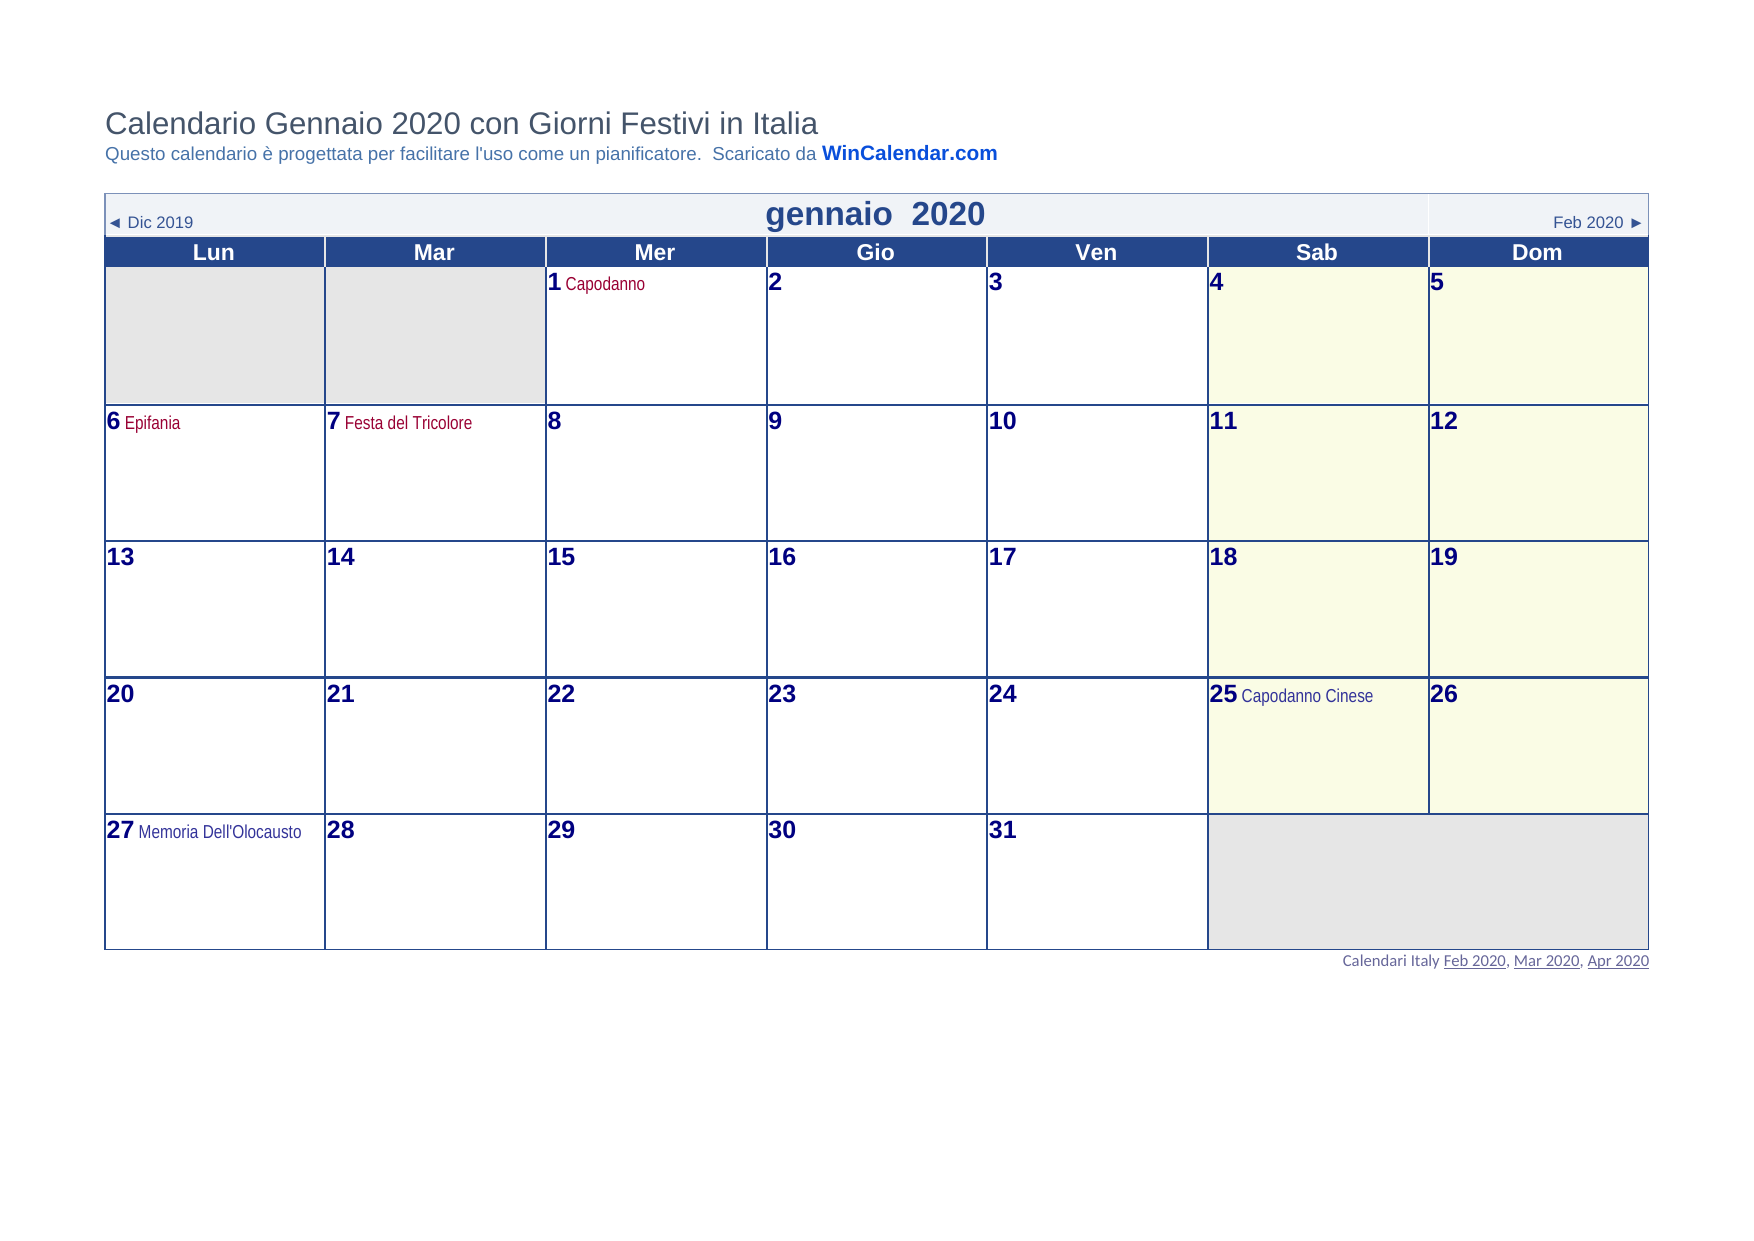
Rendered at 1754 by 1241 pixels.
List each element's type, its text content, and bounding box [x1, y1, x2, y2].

table_cell 22 [547, 679, 766, 813]
table_cell 30 [768, 815, 986, 949]
table_cell 19 [1430, 542, 1648, 676]
table_cell 29 [547, 815, 766, 949]
table_cell Mer [547, 237, 766, 267]
table_cell 18 [1209, 542, 1428, 676]
table_cell Dom [1430, 237, 1648, 267]
table_cell 16 [768, 542, 986, 676]
table_cell 25 Capodanno Cinese [1209, 679, 1428, 813]
table_header gennaio 2020 [325, 194, 1428, 234]
table_cell 15 [547, 542, 766, 676]
table_cell 4 [1209, 267, 1428, 403]
table_cell Sab [1209, 237, 1428, 267]
table_cell 21 [326, 679, 545, 813]
table_cell 5 [1430, 267, 1648, 403]
table_cell [1209, 815, 1648, 949]
table_cell 26 [1430, 679, 1648, 813]
text Calendario Gennaio 2020 con Giorni Festivi in Italia Questo calendario è progettata per facilitare l'uso come un pianificatore. Scaricato da WinCalendar.com [105, 105, 1649, 193]
table_cell 7 Festa del Tricolore [326, 406, 545, 540]
table_cell [106, 267, 324, 403]
table_cell Ven [988, 237, 1207, 267]
table_cell 9 [768, 406, 986, 540]
table_cell 6 Epifania [106, 406, 324, 540]
table_cell 14 [326, 542, 545, 676]
table_cell 2 [768, 267, 986, 403]
table_header Feb 2020 ► [1429, 194, 1648, 234]
table_cell 11 [1209, 406, 1428, 540]
table_cell 31 [988, 815, 1207, 949]
table_cell 1 Capodanno [547, 267, 766, 403]
table_cell 10 [988, 406, 1207, 540]
table_cell 17 [988, 542, 1207, 676]
table_cell 24 [988, 679, 1207, 813]
table_cell 3 [988, 267, 1207, 403]
table_cell 20 [106, 679, 324, 813]
table_cell 28 [326, 815, 545, 949]
table_cell Lun [106, 237, 324, 267]
table_cell 12 [1430, 406, 1648, 540]
table_header ◄ Dic 2019 [106, 194, 325, 234]
table_cell 13 [106, 542, 324, 676]
table_cell 23 [768, 679, 986, 813]
text Calendari Italy Feb 2020, Mar 2020, Apr 2020 [105, 950, 1649, 971]
table_cell 27 Memoria Dell'Olocausto [106, 815, 324, 949]
table_cell Gio [768, 237, 986, 267]
table_cell Mar [326, 237, 545, 267]
table_cell [326, 267, 545, 403]
table_cell 8 [547, 406, 766, 540]
